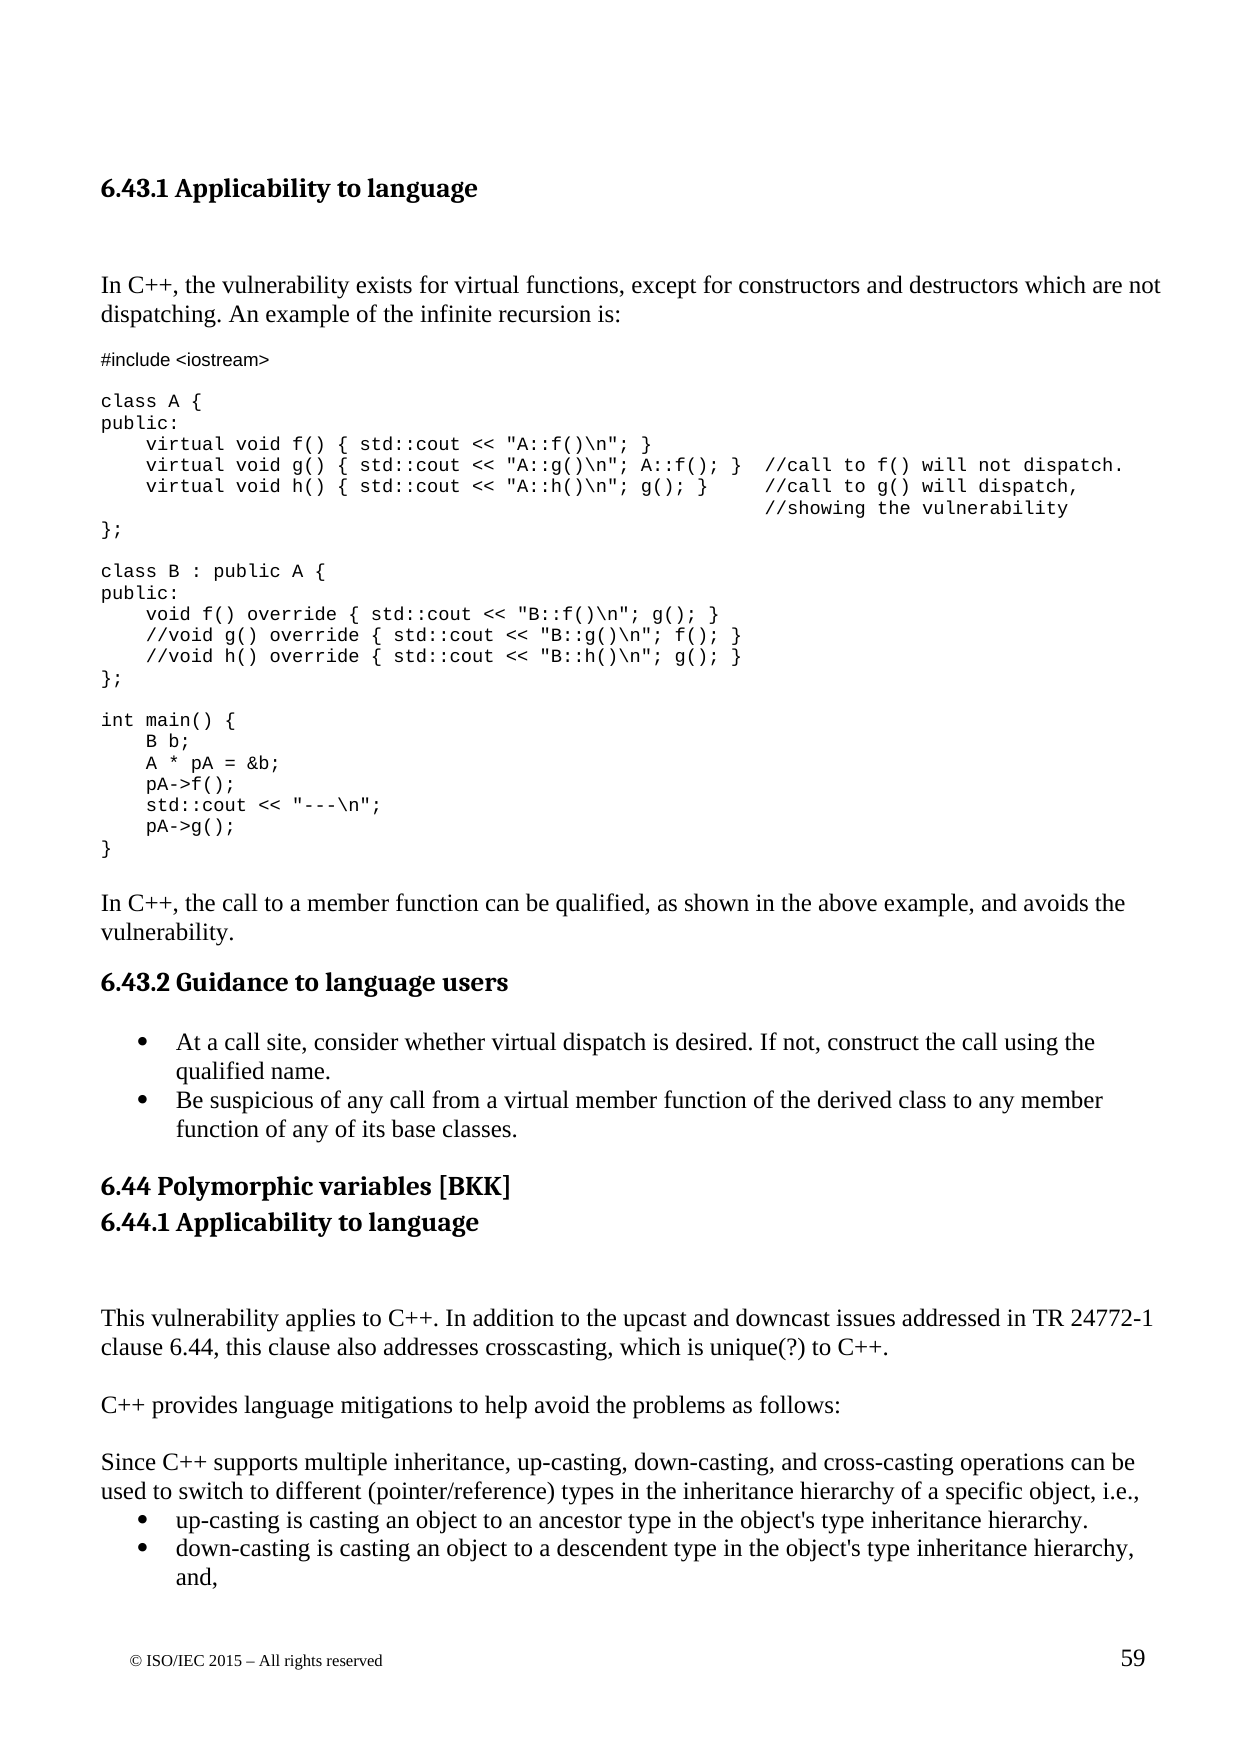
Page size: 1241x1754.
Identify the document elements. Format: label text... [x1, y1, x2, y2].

list At a call site, consider whether virtual dispatch is desired. If not, construct the call using the qualified name. [138, 1027, 1164, 1085]
text In C++, the call to a member function can be qualified, as shown in the above example, and avoids the vulnerability. [101, 888, 1164, 946]
text //showing the vulnerability }; class B : public A { public: void f() override { std::cout << "B::f()\n"; g(); } //void g() override { std::cout << "B::g()\n"; f(); } //void h() override { std::cout << "B::h()\n"; g(); } }; int main() { B b; A * pA = &b; pA->f(); std::cout << "---\n"; pA->g(); } [101, 498, 1164, 860]
text This vulnerability applies to C++. In addition to the upcast and downcast issues addressed in TR 24772-1 clause 6.44, this clause also addresses crosscasting, which is unique(?) to C++. [101, 1303, 1164, 1361]
subtitle 6.44.1 Applicability to language [101, 1207, 1164, 1238]
subtitle 6.43.1 Applicability to language [101, 173, 1164, 205]
list down-casting is casting an object to a descendent type in the object's type inheritance hierarchy, and, [138, 1533, 1164, 1591]
text In C++, the vulnerability exists for virtual functions, except for constructors and destructors which are not dispatching. An example of the infinite recursion is: [101, 270, 1164, 327]
list Be suspicious of any call from a virtual member function of the derived class to any member function of any of its base classes. [138, 1085, 1164, 1142]
subtitle 6.44 Polymorphic variables [BKK] [101, 1171, 1164, 1202]
text C++ provides language mitigations to help avoid the problems as follows: [101, 1390, 1164, 1418]
list up-casting is casting an object to an ancestor type in the object's type inheritance hierarchy. [138, 1505, 1164, 1533]
subtitle 6.43.2 Guidance to language users [101, 967, 1164, 998]
text #include <iostream> class A { public: virtual void f() { std::cout << "A::f()\n"; } virtual void g() { std::cout << "A::g()\n"; A::f(); } //call to f() will not dispatch. virtual void h() { std::cout << "A::h()\n"; g(); } //call to g() will dispatch, [101, 349, 1164, 498]
text Since C++ supports multiple inheritance, up-casting, down-casting, and cross-casting operations can be used to switch to different (pointer/reference) types in the inheritance hierarchy of a specific object, i.e., [101, 1447, 1164, 1505]
